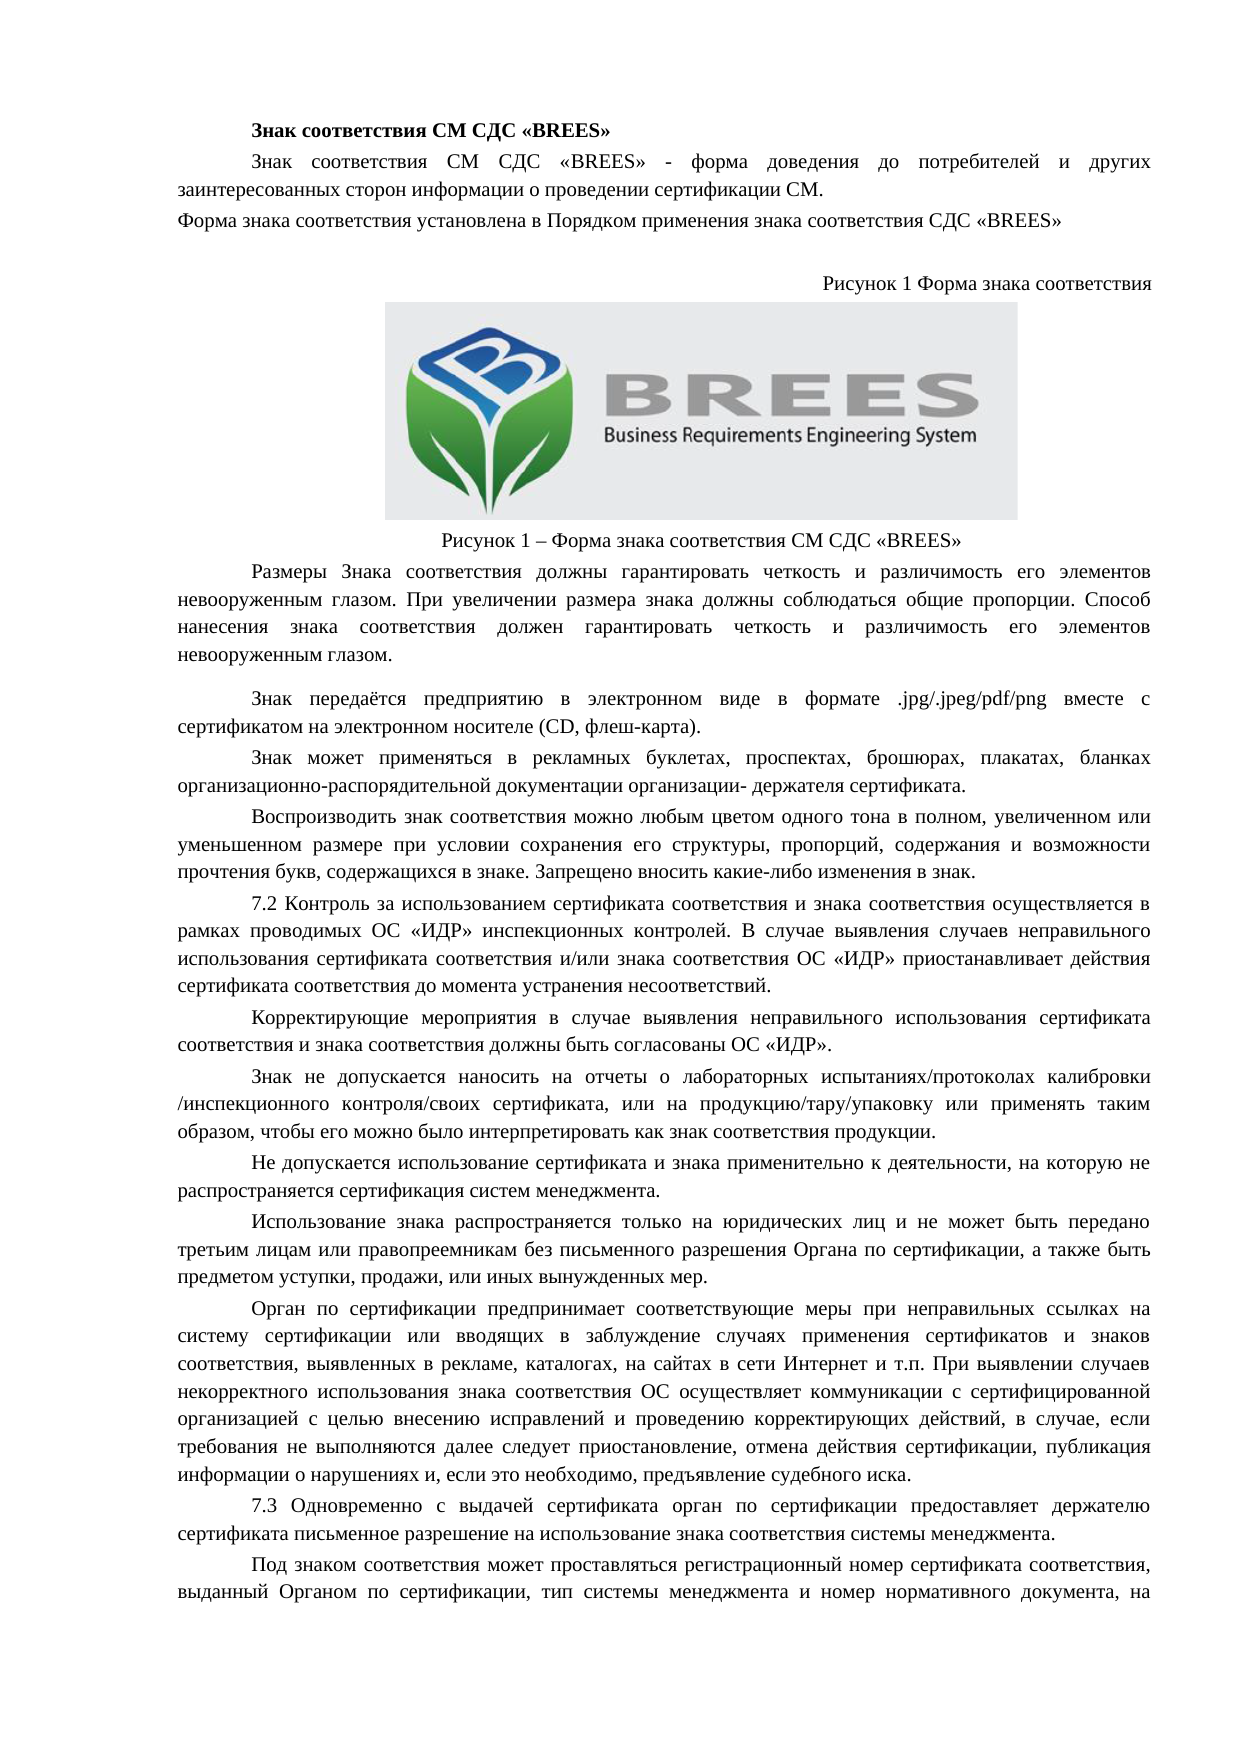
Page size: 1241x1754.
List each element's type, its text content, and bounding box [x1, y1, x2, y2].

text Знак передаётся предприятию в электронном виде в формате .jpg/.jpeg/pdf/png вместе с сертификатом на электронном носителе (CD, флеш-карта). [177, 686, 1152, 738]
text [177, 1552, 1152, 1603]
text Орган по сертификации предпринимает соответствующие меры при неправильных ссылках на систему сертификации или вводящих в заблуждение случаях применения сертификатов и знаков соответствия, выявленных в рекламе, каталогах, на сайтах в сети Интернет и т.п. При выявлении случаев некорректного использования знака соответствия ОС осуществляет коммуникации с сертифицированной организацией с целью внесению исправлений и проведению корректирующих действий, в случае, если требования не выполняются далее следует приостановление, отмена действия сертификации, публикация информации о нарушениях и, если это необходимо, предъявление судебного иска. [177, 1296, 1152, 1486]
text Размеры Знака соответствия должны гарантировать четкость и различимость его элементов невооруженным глазом. При увеличении размера знака должны соблюдаться общие пропорции. Способ нанесения знака соответствия должен гарантировать четкость и различимость его элементов невооруженным глазом. [177, 559, 1152, 666]
text Знак соответствия СМ СДС «BREES» - форма доведения до потребителей и других заинтересованных сторон информации о проведении сертификации СМ. [177, 149, 1152, 201]
text Рисунок 1 Форма знака соответствия [177, 271, 1152, 295]
text Знак не допускается наносить на отчеты о лабораторных испытаниях/протоколах калибровки /инспекционного контроля/своих сертификата, или на продукцию/тару/упаковку или применять таким образом, чтобы его можно было интерпретировать как знак соответствия продукции. [177, 1064, 1152, 1143]
text Не допускается использование сертификата и знака применительно к деятельности, на которую не распространяется сертификация систем менеджмента. [177, 1150, 1152, 1202]
text Использование знака распространяется только на юридических лиц и не может быть передано третьим лицам или правопреемникам без письменного разрешения Органа по сертификации, а также быть предметом уступки, продажи, или иных вынужденных мер. [177, 1209, 1152, 1288]
text Знак соответствия СМ СДС «BREES» [177, 118, 1152, 142]
text Форма знака соответствия установлена в Порядком применения знака соответствия СДС «BREES» [177, 208, 1152, 232]
text 7.2 Контроль за использованием сертификата соответствия и знака соответствия осуществляется в рамках проводимых ОС «ИДР» инспекционных контролей. В случае выявления случаев неправильного использования сертификата соответствия и/или знака соответствия ОС «ИДР» приостанавливает действия сертификата соответствия до момента устранения несоответствий. [177, 891, 1152, 997]
text Рисунок 1 – Форма знака соответствия СМ СДС «BREES» [177, 528, 1152, 552]
text Знак может применяться в рекламных буклетах, проспектах, брошюрах, плакатах, бланках организационно-распорядительной документации организации- держателя сертификата. [177, 745, 1152, 797]
text 7.3 Одновременно с выдачей сертификата орган по сертификации предоставляет держателю сертификата письменное разрешение на использование знака соответствия системы менеджмента. [177, 1493, 1152, 1544]
text Воспроизводить знак соответствия можно любым цветом одного тона в полном, увеличенном или уменьшенном размере при условии сохранения его структуры, пропорций, содержания и возможности прочтения букв, содержащихся в знаке. Запрещено вносить какие-либо изменения в знак. [177, 804, 1152, 883]
text Корректирующие мероприятия в случае выявления неправильного использования сертификата соответствия и знака соответствия должны быть согласованы ОС «ИДР». [177, 1005, 1152, 1056]
